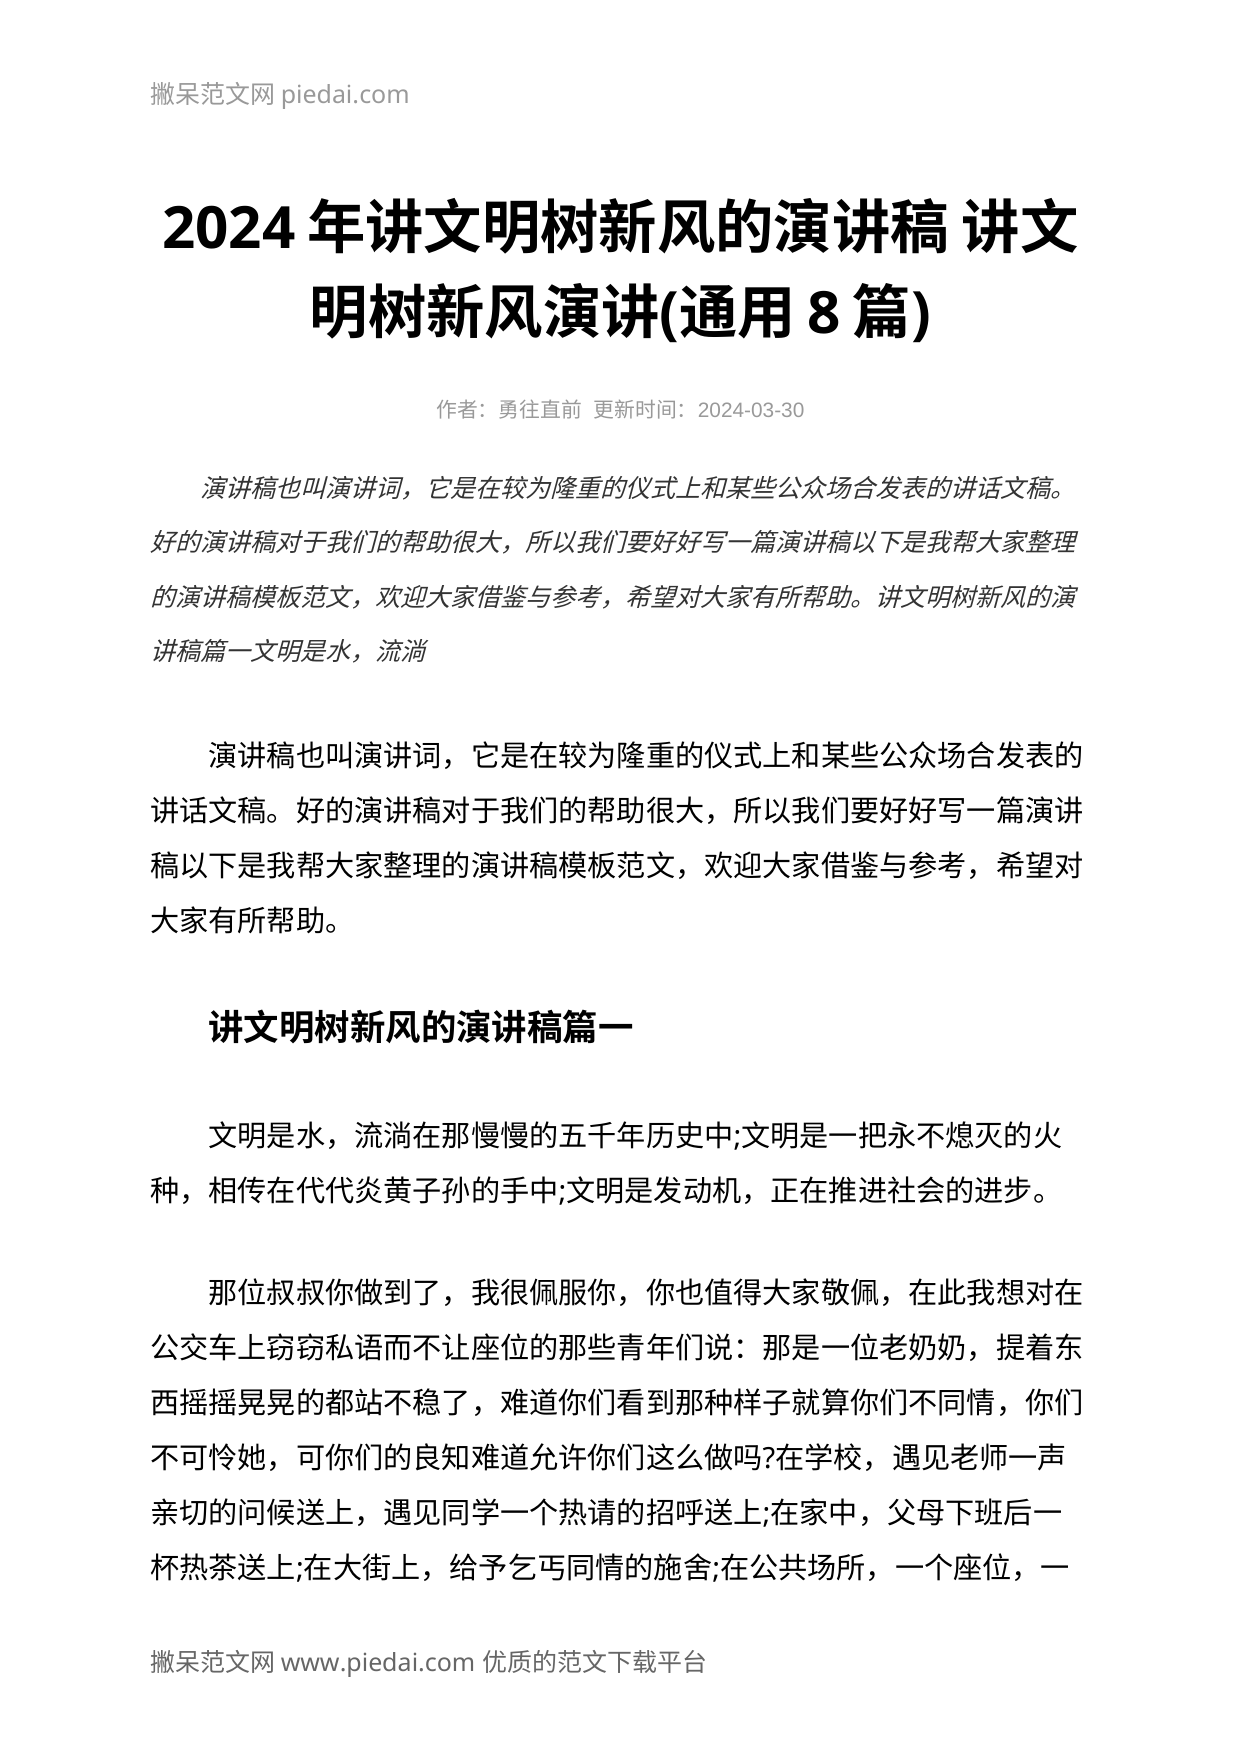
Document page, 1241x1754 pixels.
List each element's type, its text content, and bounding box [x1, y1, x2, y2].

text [150, 1270, 1090, 1587]
subtitle 2024年讲文明树新风的演讲稿 讲文明树新风演讲(通用8篇) [150, 181, 1090, 351]
text 文明是水，流淌在那慢慢的五千年历史中;文明是一把永不熄灭的火种，相传在代代炎黄子孙的手中;文明是发动机，正在推进社会的进步。 [150, 1113, 1090, 1210]
text 演讲稿也叫演讲词，它是在较为隆重的仪式上和某些公众场合发表的讲话文稿。好的演讲稿对于我们的帮助很大，所以我们要好好写一篇演讲稿以下是我帮大家整理的演讲稿模板范文，欢迎大家借鉴与参考，希望对大家有所帮助。 [150, 733, 1090, 940]
text 讲文明树新风的演讲稿篇一 [150, 999, 1090, 1051]
text 作者：勇往直前 更新时间：2024-03-30 [150, 398, 1090, 422]
text 演讲稿也叫演讲词，它是在较为隆重的仪式上和某些公众场合发表的讲话文稿。好的演讲稿对于我们的帮助很大，所以我们要好好写一篇演讲稿以下是我帮大家整理的演讲稿模板范文，欢迎大家借鉴与参考，希望对大家有所帮助。讲文明树新风的演讲稿篇一文明是水，流淌 [150, 468, 1090, 668]
